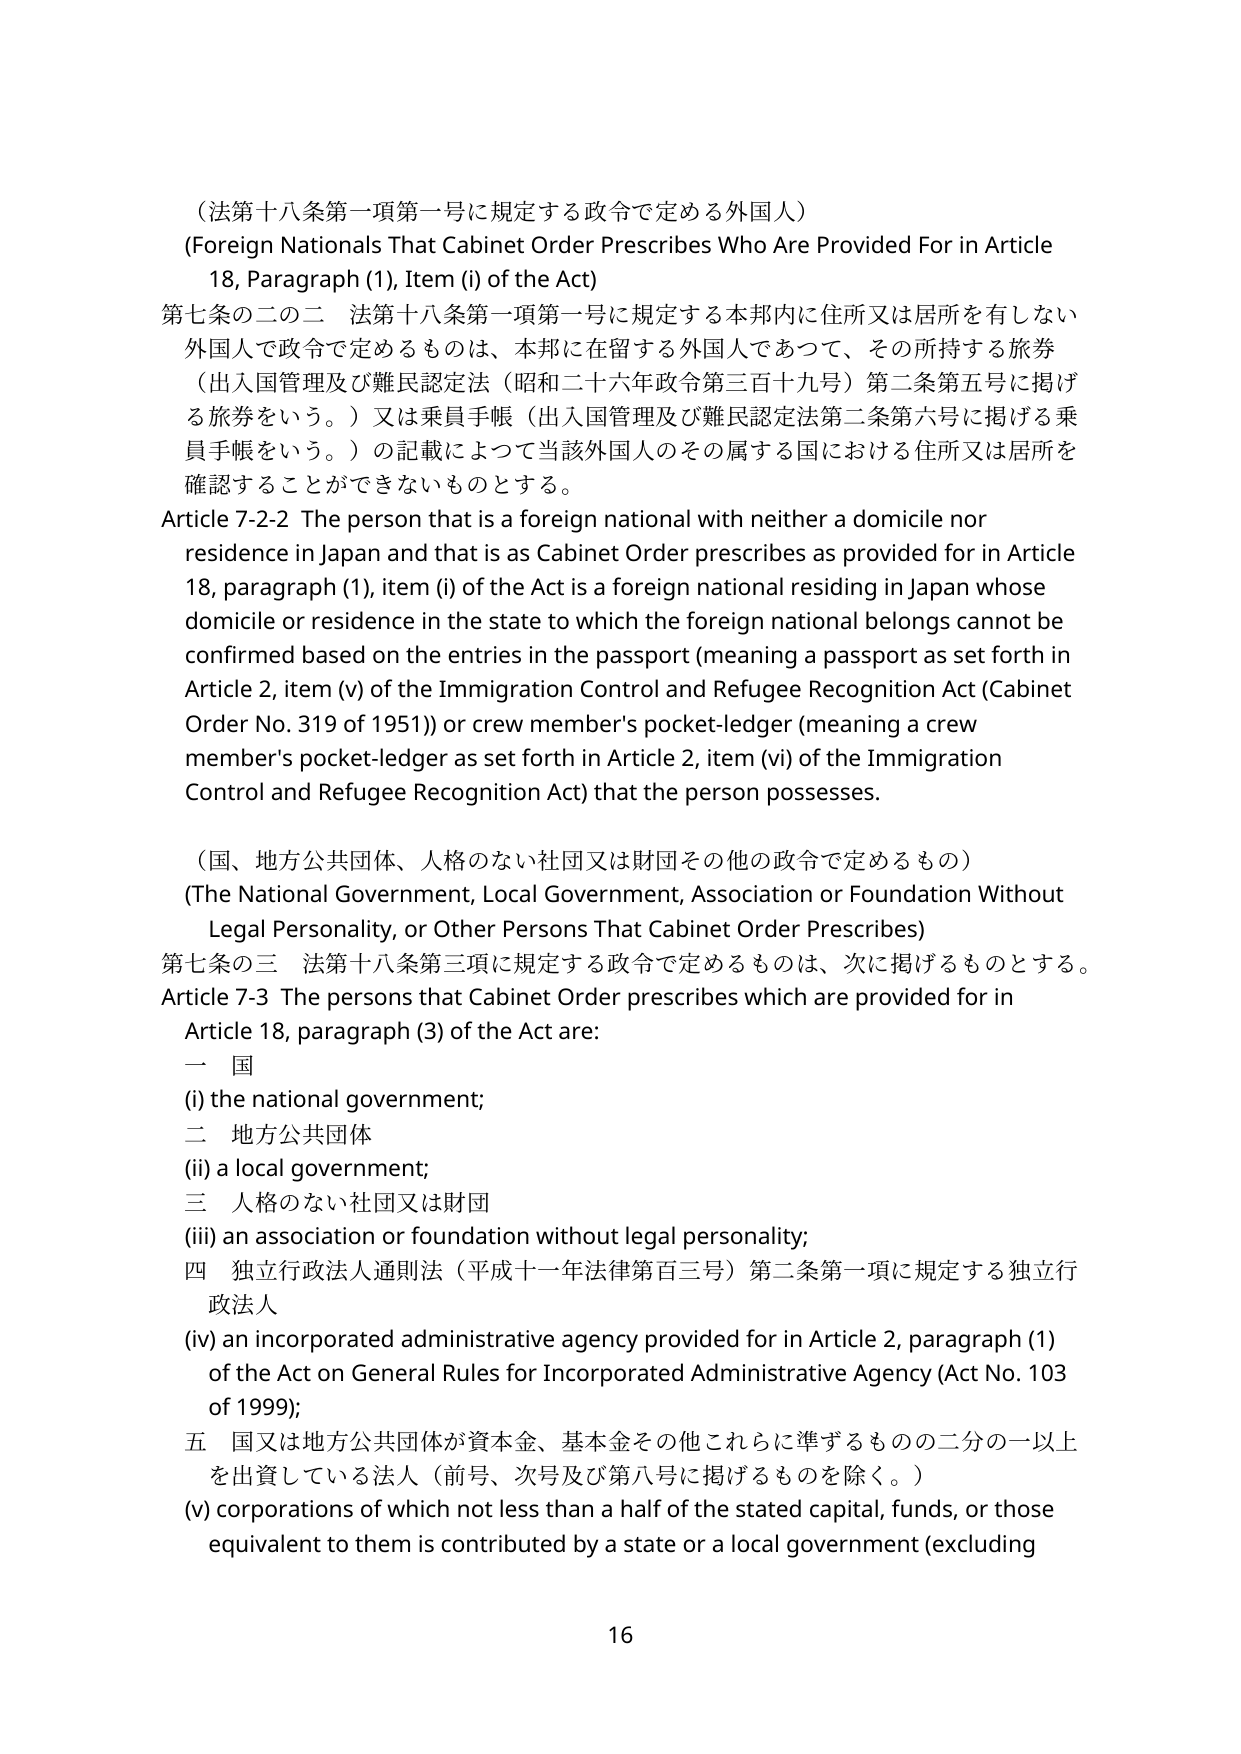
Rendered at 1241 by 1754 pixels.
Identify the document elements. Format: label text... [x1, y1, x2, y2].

text 第七条の二の二 法第十八条第一項第一号に規定する本邦内に住所又は居所を有しない外国人で政令で定めるものは、本邦に在留する外国人であつて、その所持する旅券（出入国管理及び難民認定法（昭和二十六年政令第三百十九号）第二条第五号に掲げる旅券をいう。）又は乗員手帳（出入国管理及び難民認定法第二条第六号に掲げる乗員手帳をいう。）の記載によつて当該外国人のその属する国における住所又は居所を確認することができないものとする。 [161, 296, 1079, 501]
text (iii) an association or foundation without legal personality; [184, 1219, 1079, 1253]
text 三 人格のない社団又は財団 [184, 1184, 1079, 1219]
text Article 7-2-2 The person that is a foreign national with neither a domicile nor residence in Japan and that is as Cabinet Order prescribes as provided for in Article 18, paragraph (1), item (i) of the Act is a foreign national residing in Japan whose domicile or residence in the state to which the foreign national belongs cannot be confirmed based on the entries in the passport (meaning a passport as set forth in Article 2, item (v) of the Immigration Control and Refugee Recognition Act (Cabinet Order No. 319 of 1951)) or crew member's pocket-ledger (meaning a crew member's pocket-ledger as set forth in Article 2, item (vi) of the Immigration Control and Refugee Recognition Act) that the person possesses. [161, 501, 1079, 809]
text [184, 1492, 1079, 1560]
text 第七条の三 法第十八条第三項に規定する政令で定めるものは、次に掲げるものとする。 [161, 945, 1079, 979]
text (ii) a local government; [184, 1150, 1079, 1184]
text Article 7-3 The persons that Cabinet Order prescribes which are provided for in Article 18, paragraph (3) of the Act are: [161, 979, 1079, 1048]
text 四 独立行政法人通則法（平成十一年法律第百三号）第二条第一項に規定する独立行政法人 [184, 1253, 1079, 1321]
text (i) the national government; [184, 1082, 1079, 1116]
text 一 国 [184, 1048, 1079, 1082]
text （国、地方公共団体、人格のない社団又は財団その他の政令で定めるもの） [184, 843, 1079, 877]
text 五 国又は地方公共団体が資本金、基本金その他これらに準ずるものの二分の一以上を出資している法人（前号、次号及び第八号に掲げるものを除く。） [184, 1424, 1079, 1492]
text (Foreign Nationals That Cabinet Order Prescribes Who Are Provided For in Article 18, Paragraph (1), Item (i) of the Act) [184, 228, 1079, 296]
text (iv) an incorporated administrative agency provided for in Article 2, paragraph (1) of the Act on General Rules for Incorporated Administrative Agency (Act No. 103 of 1999); [184, 1321, 1079, 1424]
text （法第十八条第一項第一号に規定する政令で定める外国人） [184, 194, 1079, 228]
text (The National Government, Local Government, Association or Foundation Without Legal Personality, or Other Persons That Cabinet Order Prescribes) [184, 877, 1079, 945]
text 二 地方公共団体 [184, 1116, 1079, 1150]
